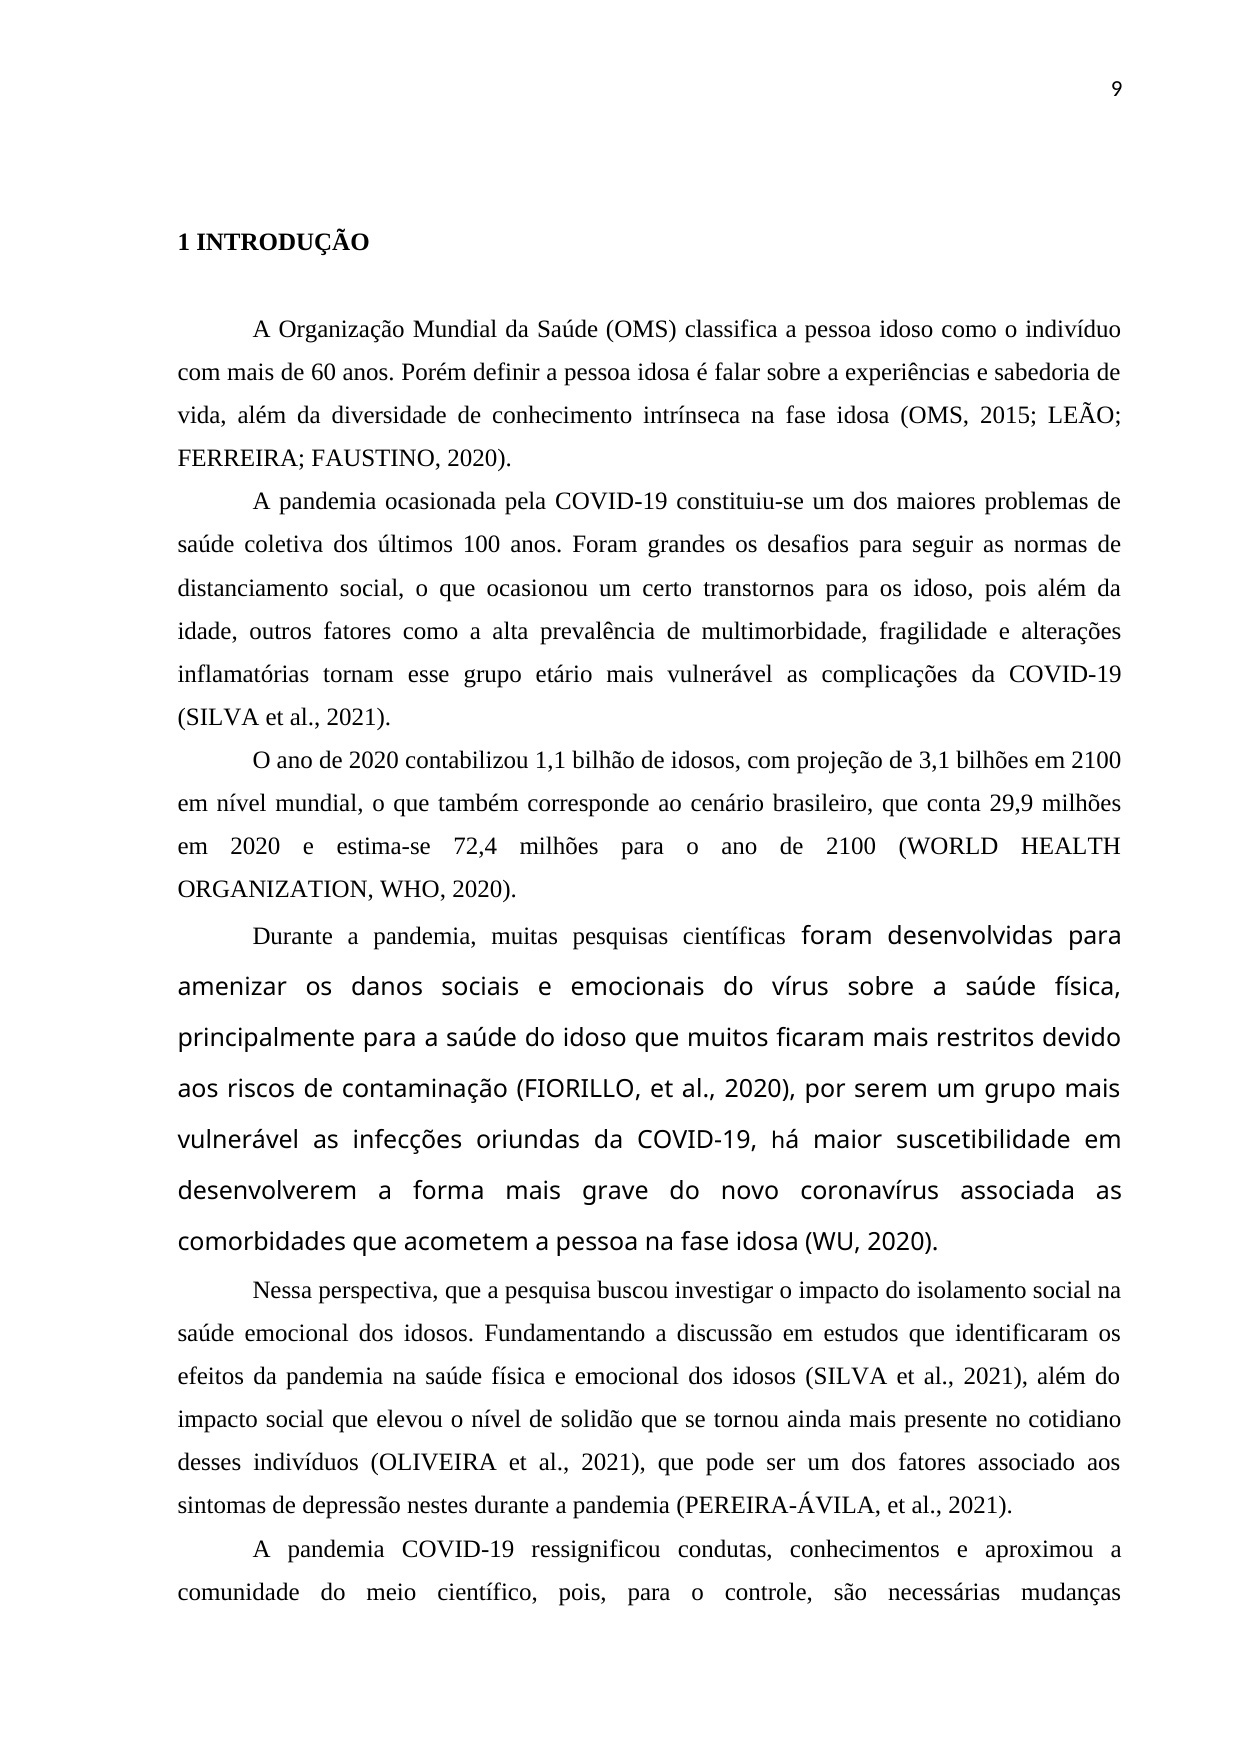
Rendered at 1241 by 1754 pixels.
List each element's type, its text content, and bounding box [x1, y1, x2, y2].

text A Organização Mundial da Saúde (OMS) classifica a pessoa idoso como o indivíduo com mais de 60 anos. Porém definir a pessoa idosa é falar sobre a experiências e sabedoria de vida, além da diversidade de conhecimento intrínseca na fase idosa (OMS, 2015; LEÃO; FERREIRA; FAUSTINO, 2020). [177, 314, 1122, 472]
text O ano de 2020 contabilizou 1,1 bilhão de idosos, com projeção de 3,1 bilhões em 2100 em nível mundial, o que também corresponde ao cenário brasileiro, que conta 29,9 milhões em 2020 e estima-se 72,4 milhões para o ano de 2100 (WORLD HEALTH ORGANIZATION, WHO, 2020). [177, 745, 1122, 903]
text Durante a pandemia, muitas pesquisas científicas foram desenvolvidas para amenizar os danos sociais e emocionais do vírus sobre a saúde física, principalmente para a saúde do idoso que muitos ficaram mais restritos devido aos riscos de contaminação (FIORILLO, et al., 2020), por serem um grupo mais vulnerável as infecções oriundas da COVID-19, há maior suscetibilidade em desenvolverem a forma mais grave do novo coronavírus associada as comorbidades que acometem a pessoa na fase idosa (WU, 2020). [177, 918, 1122, 1258]
subtitle 1 INTRODUÇÃO [177, 227, 1122, 256]
text A pandemia ocasionada pela COVID-19 constituiu-se um dos maiores problemas de saúde coletiva dos últimos 100 anos. Foram grandes os desafios para seguir as normas de distanciamento social, o que ocasionou um certo transtornos para os idoso, pois além da idade, outros fatores como a alta prevalência de multimorbidade, fragilidade e alterações inflamatórias tornam esse grupo etário mais vulnerável as complicações da COVID-19 (SILVA et al., 2021). [177, 486, 1122, 731]
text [177, 1534, 1122, 1606]
text Nessa perspectiva, que a pesquisa buscou investigar o impacto do isolamento social na saúde emocional dos idosos. Fundamentando a discussão em estudos que identificaram os efeitos da pandemia na saúde física e emocional dos idosos (SILVA et al., 2021), além do impacto social que elevou o nível de solidão que se tornou ainda mais presente no cotidiano desses indivíduos (OLIVEIRA et al., 2021), que pode ser um dos fatores associado aos sintomas de depressão nestes durante a pandemia (PEREIRA-ÁVILA, et al., 2021). [177, 1275, 1122, 1519]
